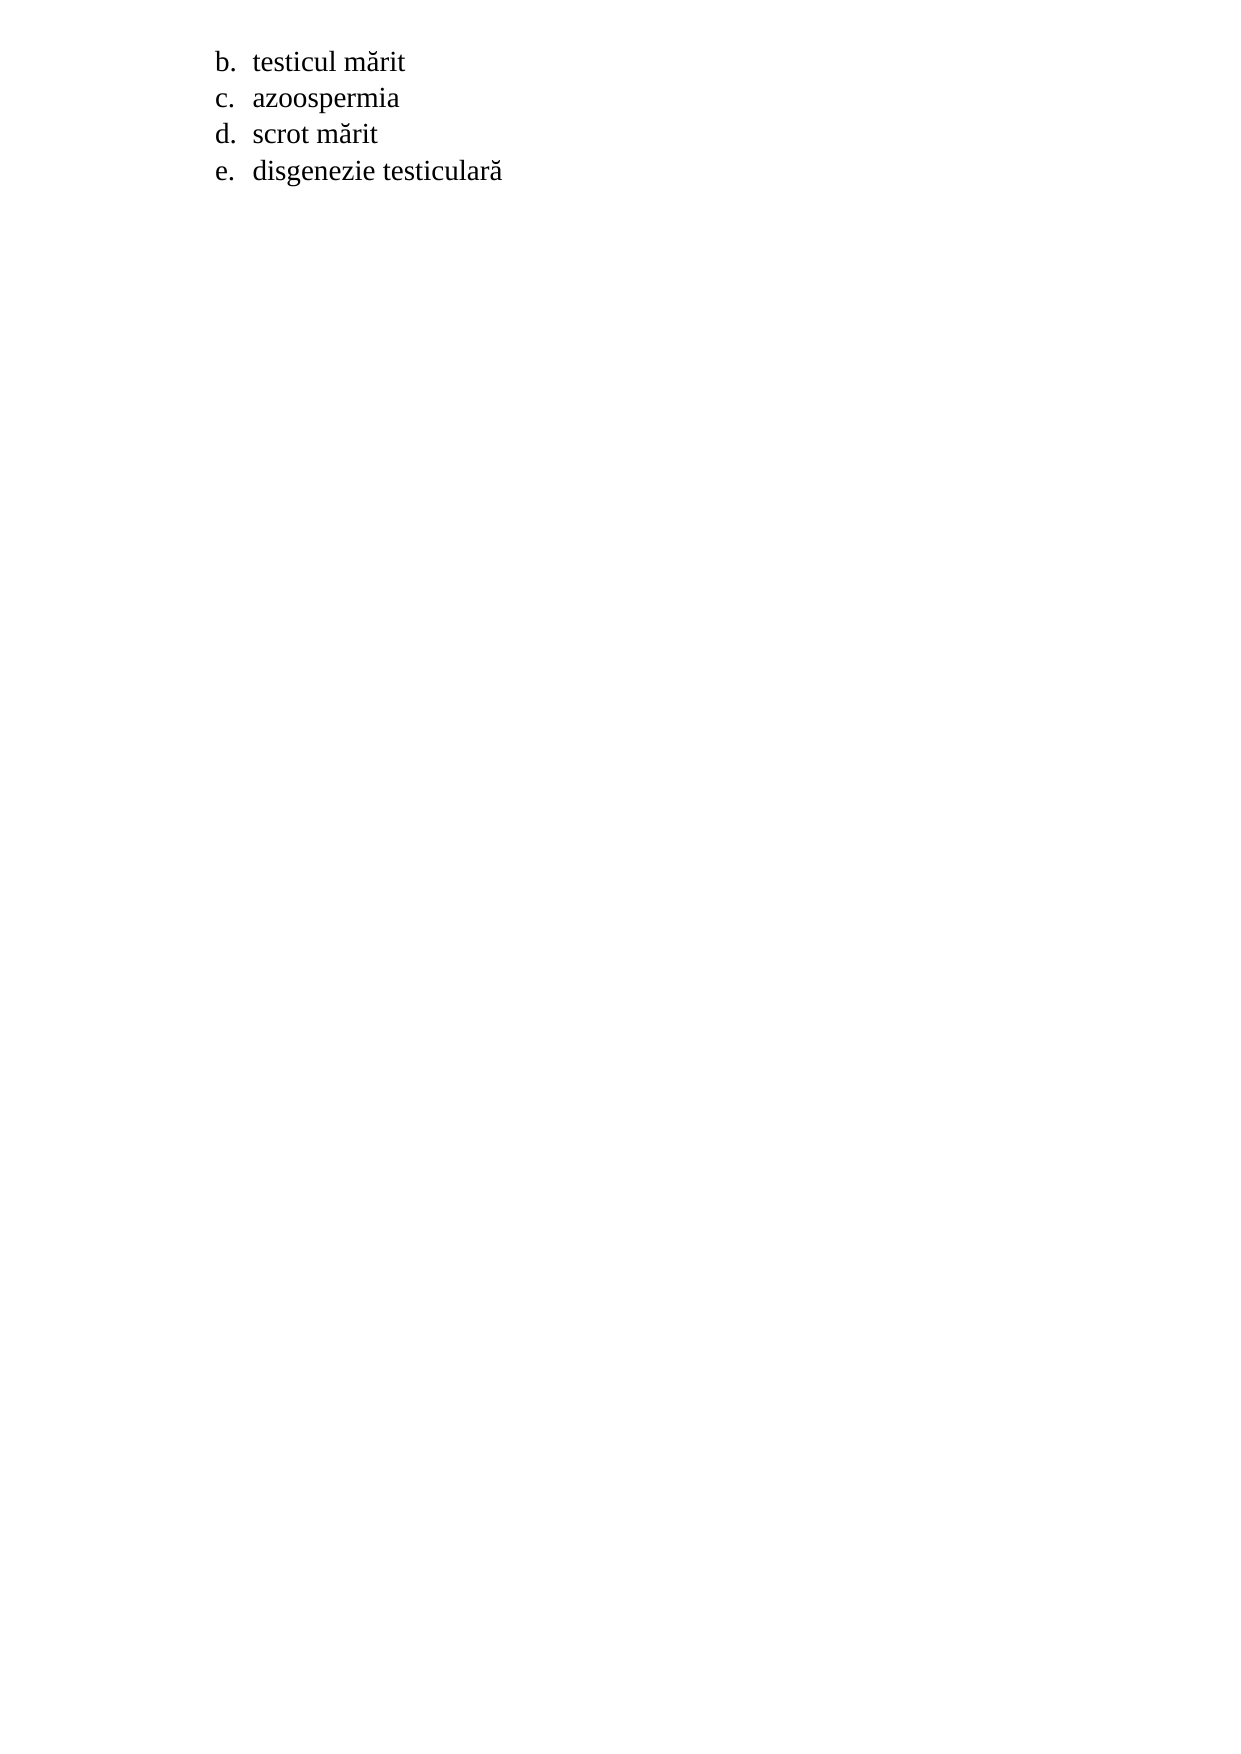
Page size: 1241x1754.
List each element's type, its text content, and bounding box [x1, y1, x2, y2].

list scrot mărit [215, 117, 1181, 150]
list testicul mărit [215, 44, 1181, 78]
list disgenezie testiculară [215, 153, 1181, 186]
list azoospermia [215, 81, 1181, 114]
